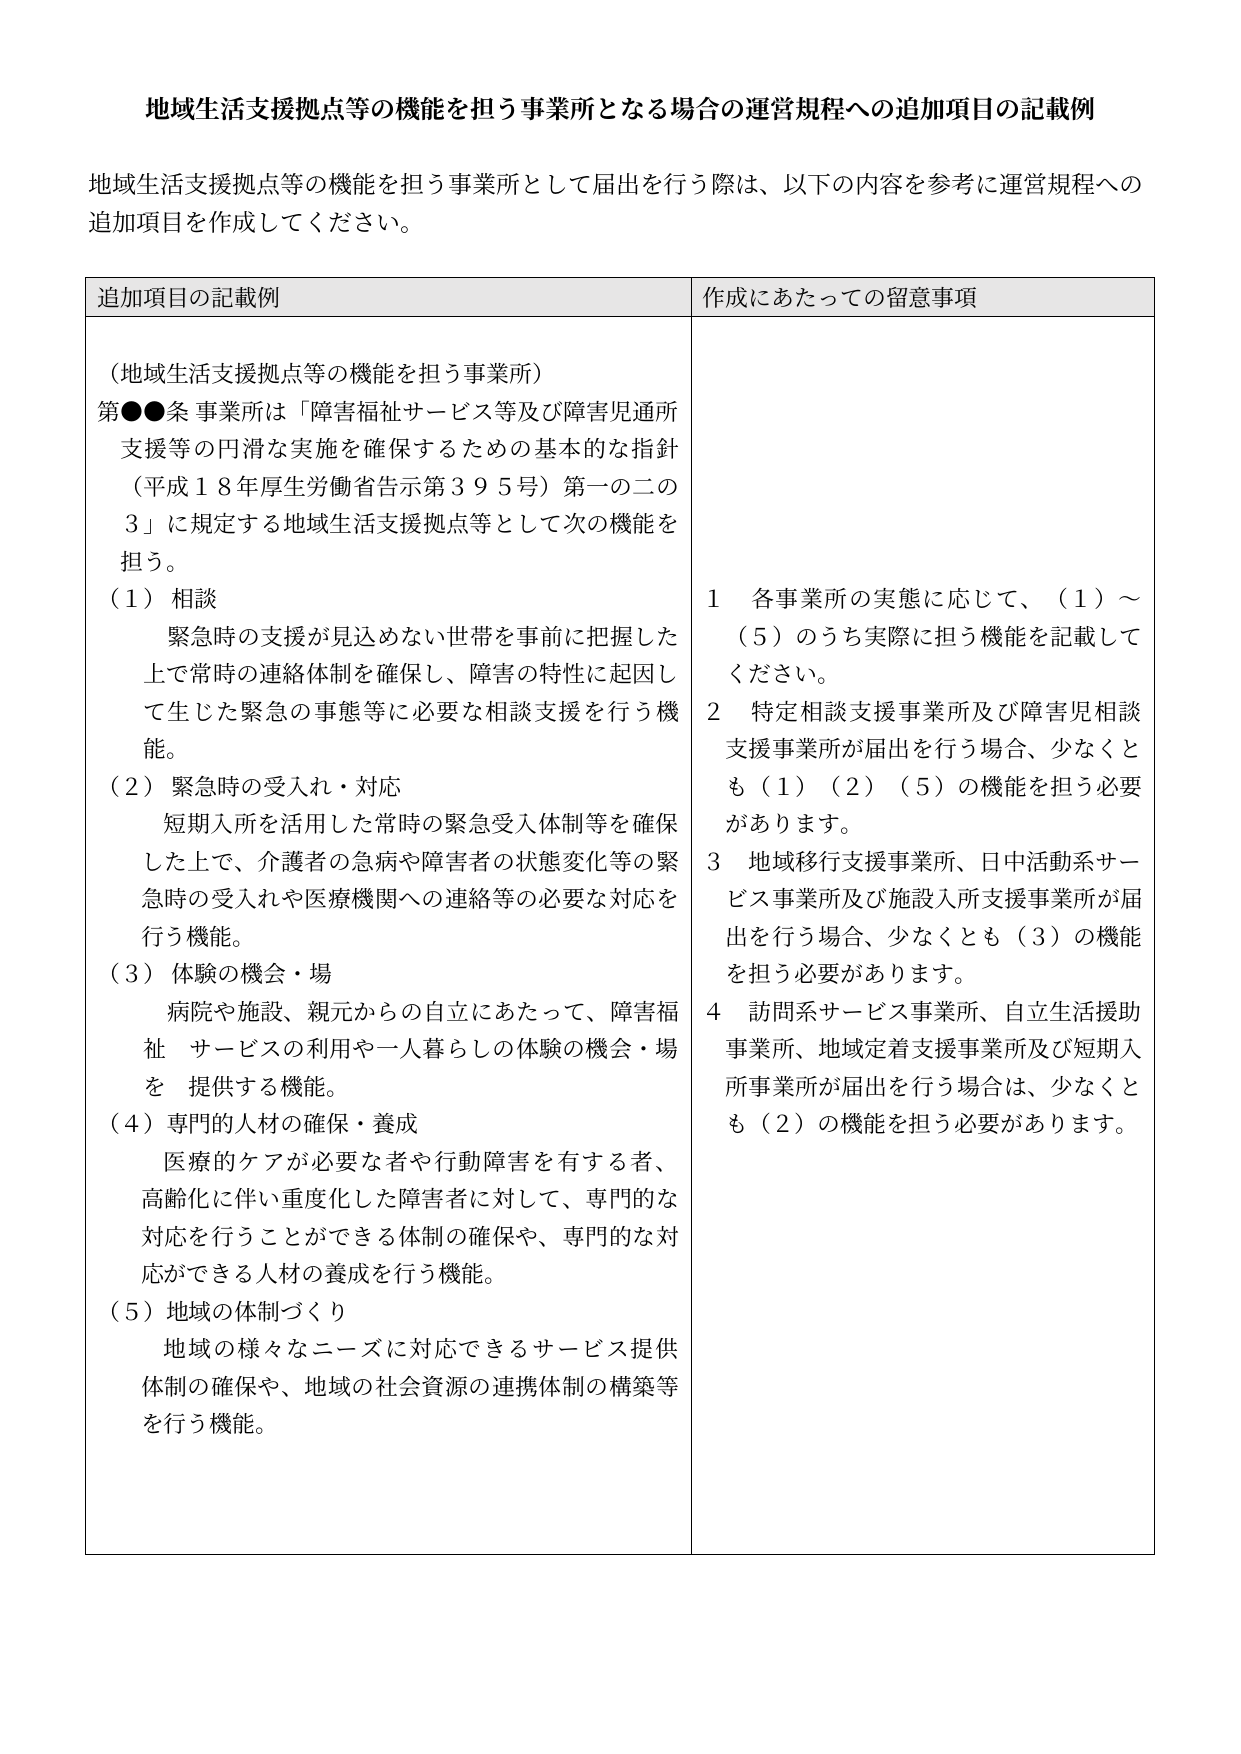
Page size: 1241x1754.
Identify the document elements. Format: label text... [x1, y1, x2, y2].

table_cell （地域生活支援拠点等の機能を担う事業所） 第●●条 事業所は「障害福祉サービス等及び障害児通所支援等の円滑な実施を確保するための基本的な指針（平成１８年厚生労働省告示第３９５号）第一の二の３」に規定する地域生活支援拠点等として次の機能を担う。 （１） 相談 緊急時の支援が見込めない世帯を事前に把握した上で常時の連絡体制を確保し、障害の特性に起因して生じた緊急の事態等に必要な相談支援を行う機能。 （２） 緊急時の受入れ・対応 短期入所を活用した常時の緊急受入体制等を確保した上で、介護者の急病や障害者の状態変化等の緊急時の受入れや医療機関への連絡等の必要な対応を行う機能。 （３） 体験の機会・場 病院や施設、親元からの自立にあたって、障害福祉 サービスの利用や一人暮らしの体験の機会・場を 提供する機能。 （４）専門的人材の確保・養成 医療的ケアが必要な者や行動障害を有する者、 高齢化に伴い重度化した障害者に対して、専門的な 対応を行うことができる体制の確保や、専門的な対応ができる人材の養成を行う機能。 （５）地域の体制づくり 地域の様々なニーズに対応できるサービス提供 体制の確保や、地域の社会資源の連携体制の構築等を行う機能。 [86, 317, 691, 1554]
text 地域生活支援拠点等の機能を担う事業所となる場合の運営規程への追加項目の記載例 [89, 89, 1152, 127]
table_cell １ 各事業所の実態に応じて、（１）～（５）のうち実際に担う機能を記載してください。 ２ 特定相談支援事業所及び障害児相談 支援事業所が届出を行う場合、少なくとも（１）（２）（５）の機能を担う必要があります。 ３ 地域移行支援事業所、日中活動系サービス事業所及び施設入所支援事業所が届出を行う場合、少なくとも（３）の機能を担う必要があります。 ４ 訪問系サービス事業所、自立生活援助事業所、地域定着支援事業所及び短期入所事業所が届出を行う場合は、少なくとも（２）の機能を担う必要があります。 [692, 317, 1154, 1554]
table_header 追加項目の記載例 [86, 278, 691, 316]
table_header 作成にあたっての留意事項 [692, 278, 1154, 316]
text 地域生活支援拠点等の機能を担う事業所として届出を行う際は、以下の内容を参考に運営規程への追加項目を作成してください。 [89, 164, 1152, 239]
